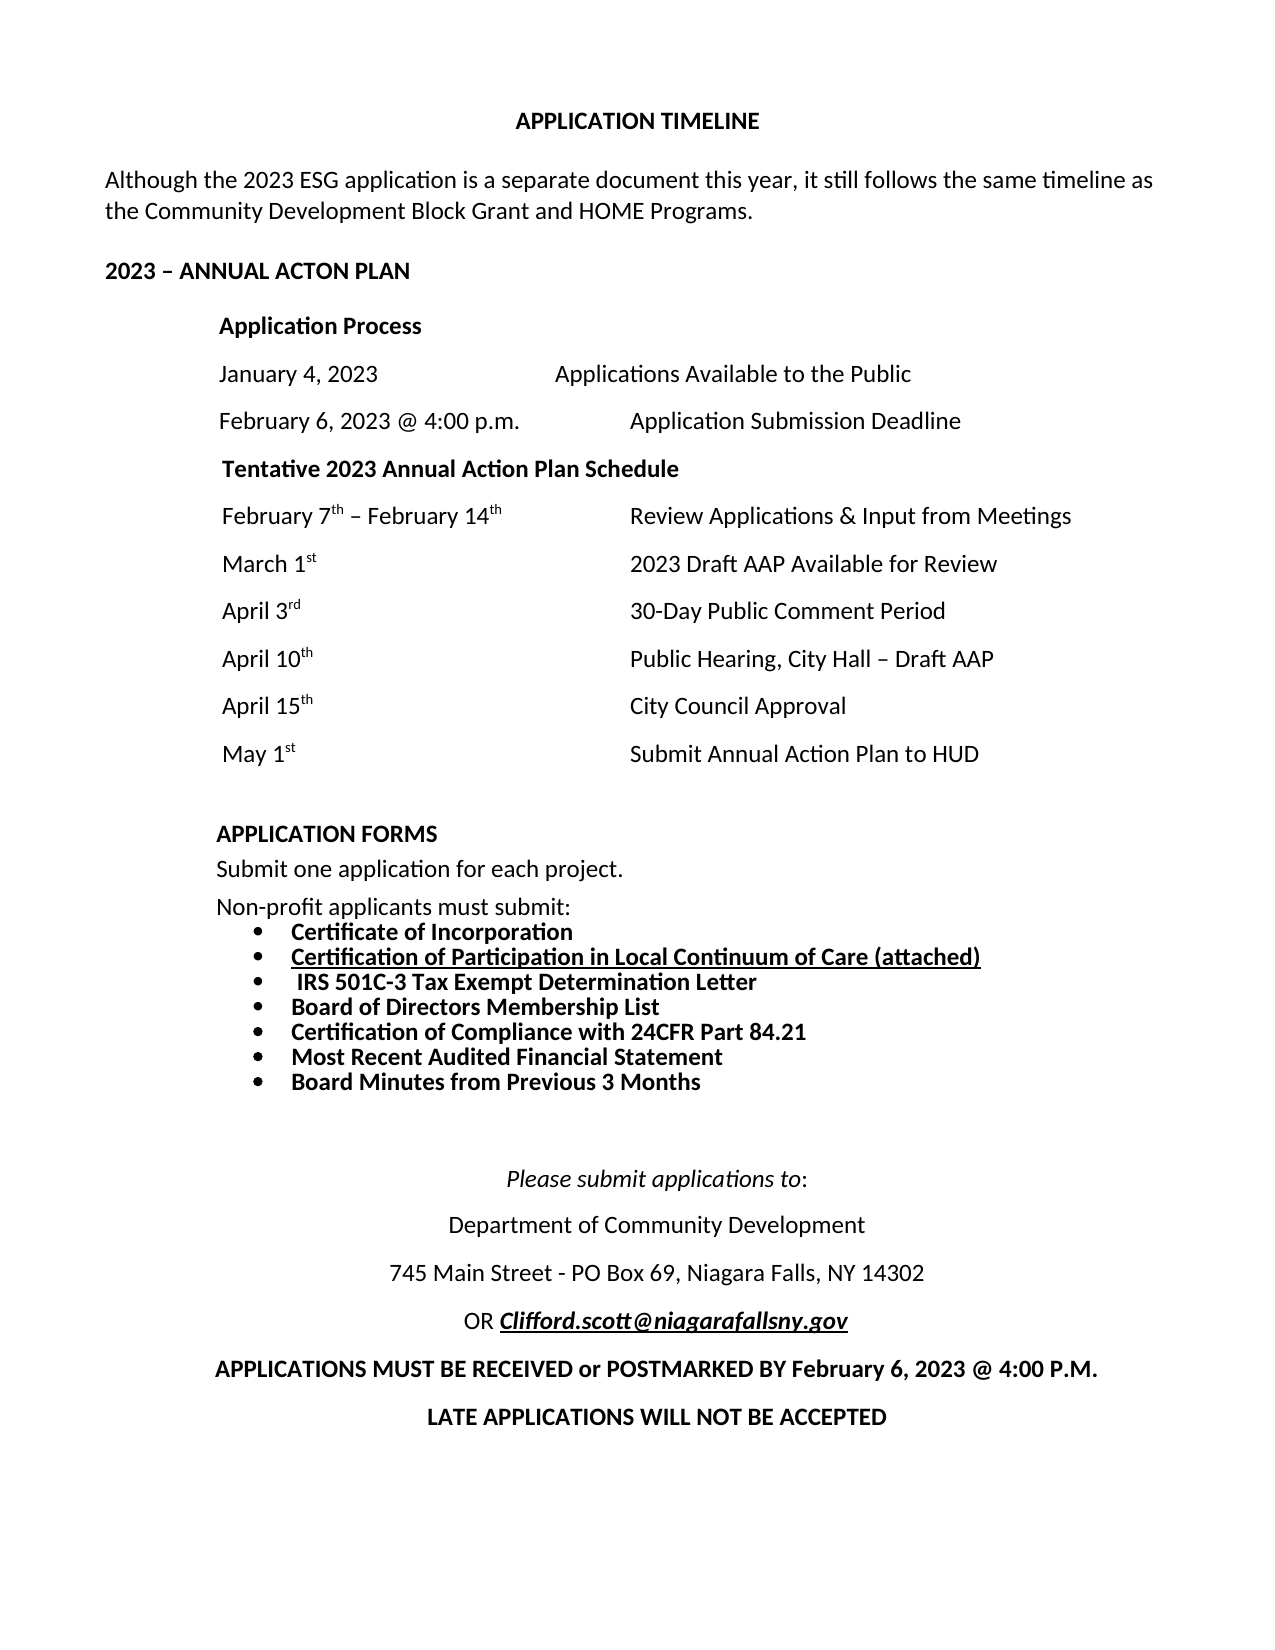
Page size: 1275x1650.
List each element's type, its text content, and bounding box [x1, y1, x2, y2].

text APPLICATIONS MUST BE RECEIVED or POSTMARKED BY February 6, 2023 @ 4:00 P.M. [144, 1362, 1170, 1381]
text OR Clifford.scott@niagarafallsny.gov [738, 1314, 1170, 1333]
text APPLICATION TIMELINE [105, 105, 1170, 136]
text January 4, 2023 Applications Available to the Public [183, 362, 1170, 387]
text February 7th – February 14th Review Applications & Input from Meetings [222, 504, 1170, 529]
text 2023 – ANNUAL ACTON PLAN [105, 255, 1170, 285]
text April 15th City Council Approval [144, 694, 1170, 719]
text February 6, 2023 @ 4:00 p.m. Application Submission Deadline [183, 409, 1170, 434]
text April 3rd 30-Day Public Comment Period [144, 599, 1170, 624]
list Board of Directors Membership List [253, 995, 1170, 1020]
text March 1st 2023 Draft AAP Available for Review [144, 552, 1170, 577]
text April 10th Public Hearing, City Hall – Draft AAP [147, 647, 1170, 672]
text LATE APPLICATIONS WILL NOT BE ACCEPTED [144, 1410, 1170, 1429]
text Submit one application for each project. [147, 858, 1170, 883]
text Department of Community Development [144, 1220, 1170, 1237]
list Board Minutes from Previous 3 Months [253, 1070, 1170, 1095]
list IRS 501C-3 Tax Exempt Determination Letter [253, 970, 1170, 995]
list Most Recent Audited Financial Statement [253, 1045, 1170, 1070]
text 745 Main Street - PO Box 69, Niagara Falls, NY 14302 [144, 1266, 1170, 1285]
list Certification of Compliance with 24CFR Part 84.21 [253, 1020, 1170, 1045]
text Tentative 2023 Annual Action Plan Schedule [144, 457, 1170, 482]
text May 1st Submit Annual Action Plan to HUD [222, 742, 1170, 767]
text Please submit applications to: [144, 1172, 1170, 1191]
text Non-profit applicants must submit: [180, 895, 1170, 920]
list Certification of Participation in Local Continuum of Care (attached) [253, 945, 1170, 970]
list Certificate of Incorporation [253, 920, 1170, 945]
text Application Process [183, 314, 1170, 339]
text APPLICATION FORMS [141, 829, 1170, 845]
text OR Clifford.scott@niagarafallsny.gov [144, 1314, 639, 1333]
text Although the 2023 ESG application is a separate document this year, it still follows the same timeline as the Community Development Block Grant and HOME Programs. [105, 165, 1170, 226]
